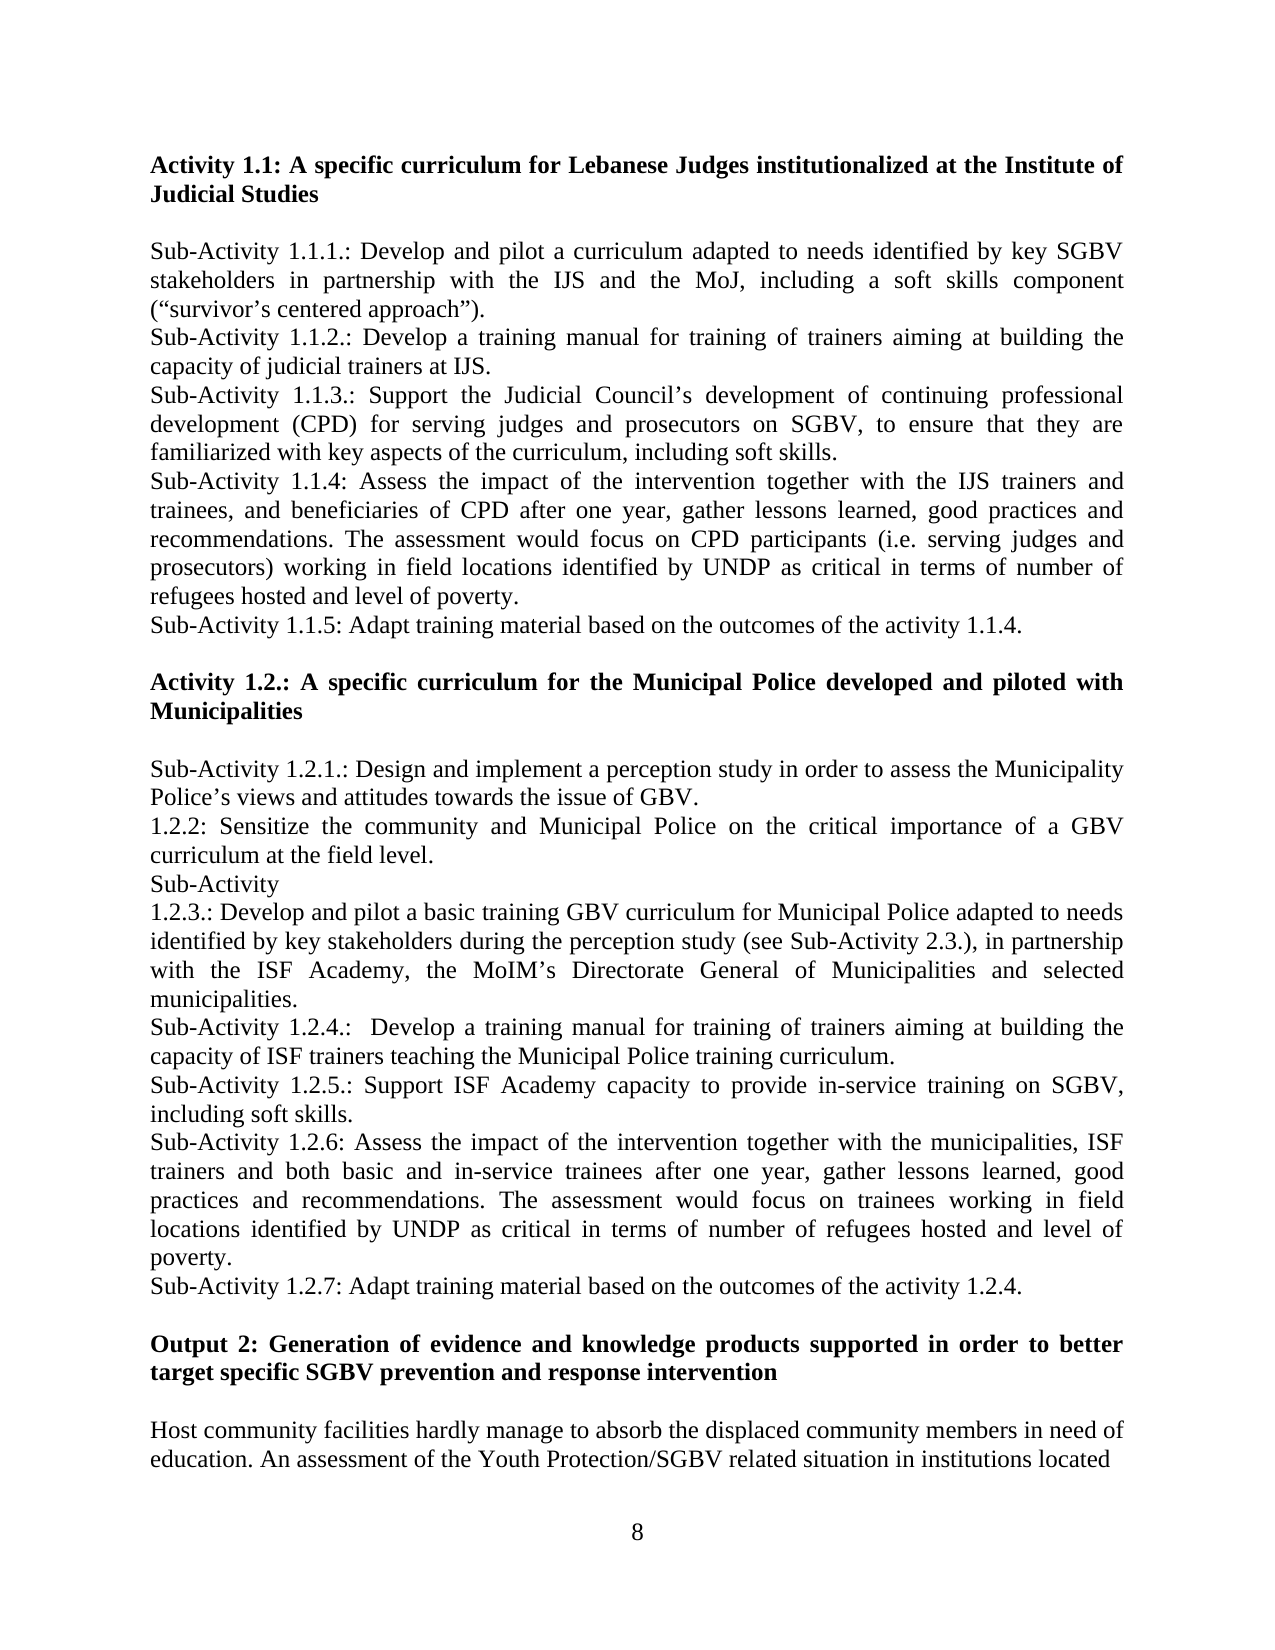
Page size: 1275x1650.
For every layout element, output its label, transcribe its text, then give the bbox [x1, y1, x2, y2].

text Sub-Activity [150, 869, 1125, 897]
text Sub-Activity 1.1.3.: Support the Judicial Council’s development of continuing professional development (CPD) for serving judges and prosecutors on SGBV, to ensure that they are familiarized with key aspects of the curriculum, including soft skills. [150, 380, 1125, 466]
text Sub-Activity 1.1.4: Assess the impact of the intervention together with the IJS trainers and trainees, and beneficiaries of CPD after one year, gather lessons learned, good practices and recommendations. The assessment would focus on CPD participants (i.e. serving judges and prosecutors) working in field locations identified by UNDP as critical in terms of number of refugees hosted and level of poverty. [150, 466, 1125, 610]
text Sub-Activity 1.2.7: Adapt training material based on the outcomes of the activity 1.2.4. [150, 1271, 1125, 1300]
text Sub-Activity 1.2.1.: Design and implement a perception study in order to assess the Municipality Police’s views and attitudes towards the issue of GBV. [150, 754, 1125, 811]
text Activity 1.2.: A specific curriculum for the Municipal Police developed and piloted with Municipalities [150, 667, 1125, 725]
text Sub-Activity 1.1.1.: Develop and pilot a curriculum adapted to needs identified by key SGBV stakeholders in partnership with the IJS and the MoJ, including a soft skills component (“survivor’s centered approach”). [150, 236, 1125, 322]
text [150, 1415, 1125, 1472]
text 1.2.2: Sensitize the community and Municipal Police on the critical importance of a GBV curriculum at the field level. [150, 811, 1125, 869]
text Sub-Activity 1.1.5: Adapt training material based on the outcomes of the activity 1.1.4. [150, 610, 1125, 639]
text Sub-Activity 1.2.4.: Develop a training manual for training of trainers aiming at building the capacity of ISF trainers teaching the Municipal Police training curriculum. [150, 1012, 1125, 1070]
text Sub-Activity 1.2.5.: Support ISF Academy capacity to provide in-service training on SGBV, including soft skills. [150, 1070, 1125, 1127]
text Output 2: Generation of evidence and knowledge products supported in order to better target specific SGBV prevention and response intervention [150, 1329, 1125, 1386]
text Sub-Activity 1.1.2.: Develop a training manual for training of trainers aiming at building the capacity of judicial trainers at IJS. [150, 322, 1125, 380]
text Sub-Activity 1.2.6: Assess the impact of the intervention together with the municipalities, ISF trainers and both basic and in-service trainees after one year, gather lessons learned, good practices and recommendations. The assessment would focus on trainees working in field locations identified by UNDP as critical in terms of number of refugees hosted and level of poverty. [150, 1127, 1125, 1271]
text 1.2.3.: Develop and pilot a basic training GBV curriculum for Municipal Police adapted to needs identified by key stakeholders during the perception study (see Sub-Activity 2.3.), in partnership with the ISF Academy, the MoIM’s Directorate General of Municipalities and selected municipalities. [150, 897, 1125, 1012]
text Activity 1.1: A specific curriculum for Lebanese Judges institutionalized at the Institute of Judicial Studies [150, 150, 1125, 207]
